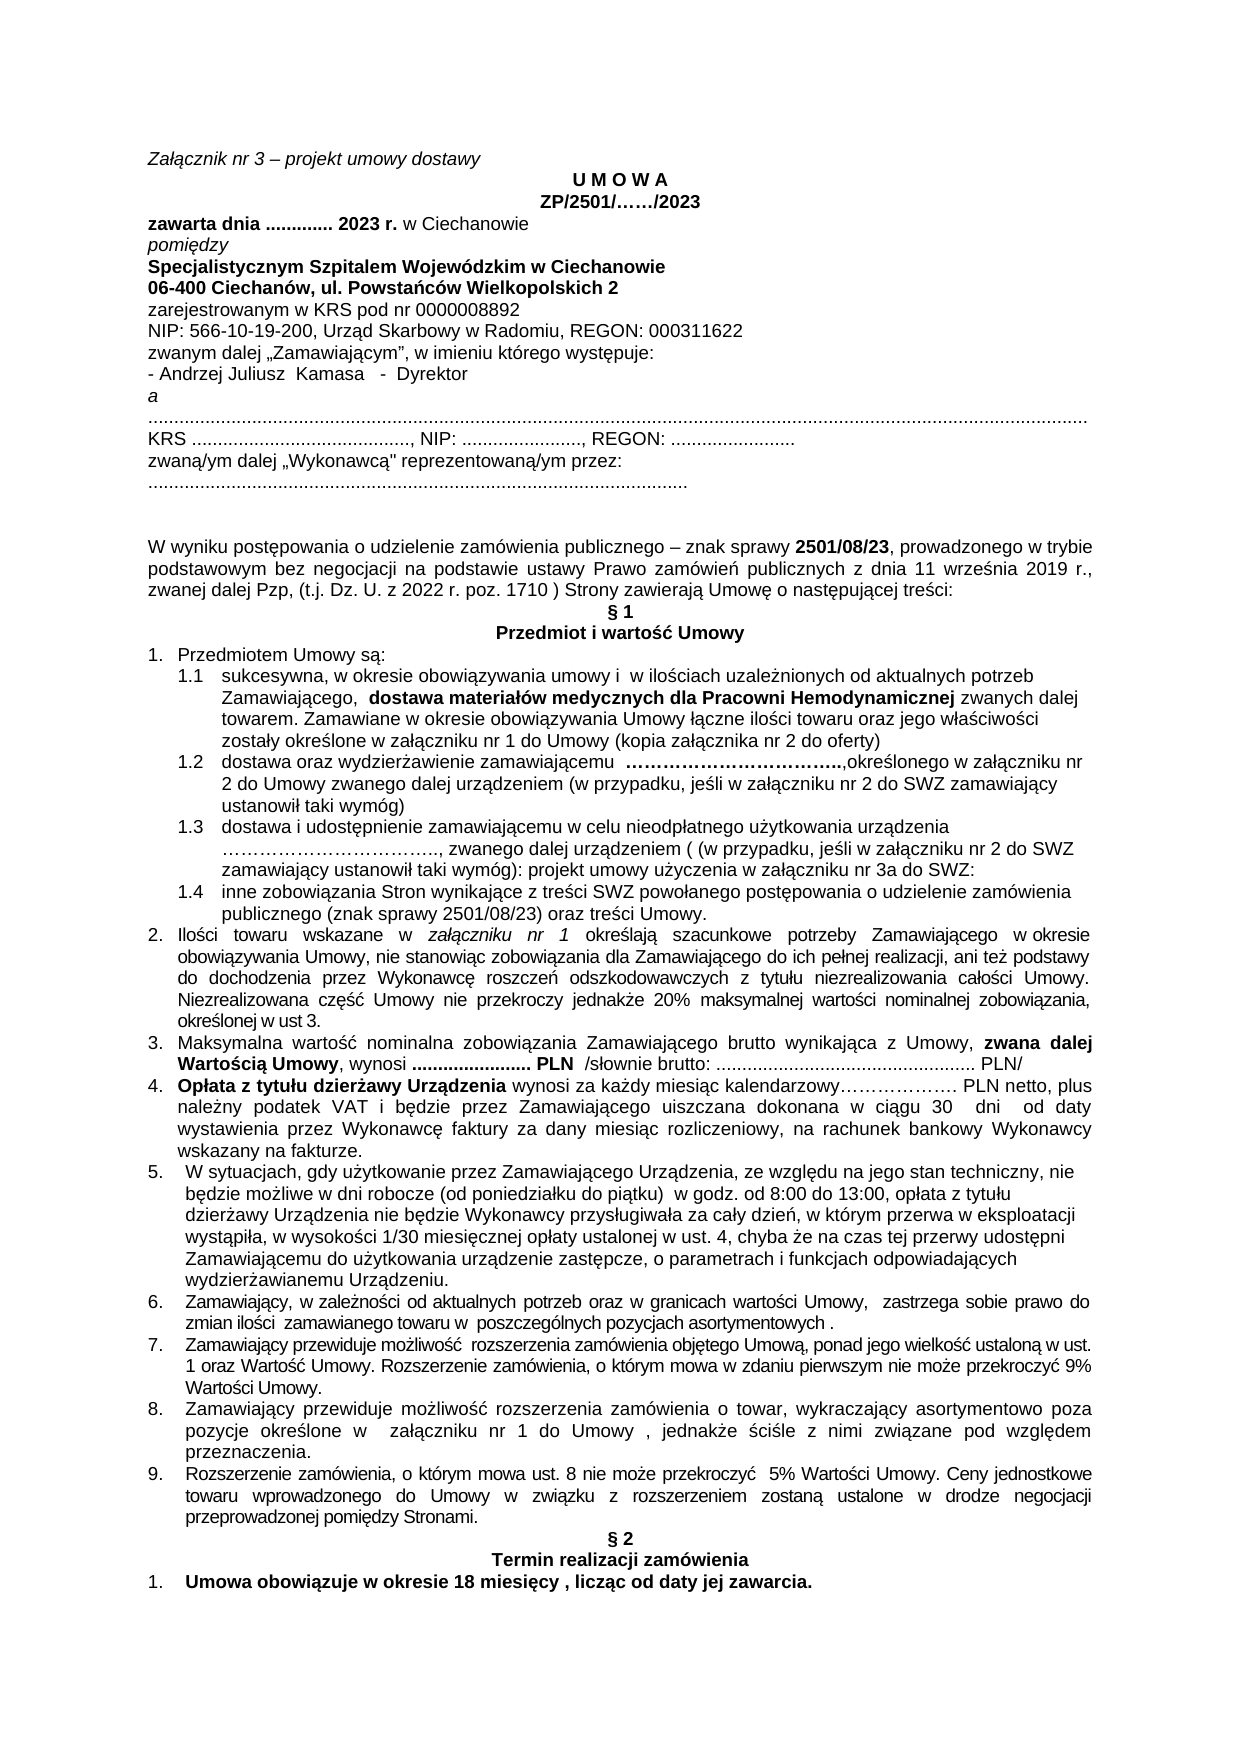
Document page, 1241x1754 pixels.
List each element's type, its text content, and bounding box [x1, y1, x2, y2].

list Przedmiotem Umowy są: [148, 643, 1117, 665]
list Rozszerzenie zamówienia, o którym mowa ust. 8 nie może przekroczyć 5% Wartości Umowy. Ceny jednostkowe towaru wprowadzonego do Umowy w związku z rozszerzeniem zostaną ustalone w drodze negocjacji przeprowadzonej pomiędzy Stronami. [148, 1463, 1093, 1528]
text Termin realizacji zamówienia [148, 1549, 1093, 1571]
list dostawa i udostępnienie zamawiającemu w celu nieodpłatnego użytkowania urządzenia …………………………….., zwanego dalej urządzeniem ( (w przypadku, jeśli w załączniku nr 2 do SWZ zamawiający ustanowił taki wymóg): projekt umowy użyczenia w załączniku nr 3a do SWZ: [177, 816, 1093, 881]
text pomiędzy [148, 234, 1093, 255]
text Przedmiot i wartość Umowy [148, 622, 1093, 643]
list Ilości towaru wskazane w załączniku nr 1 określają szacunkowe potrzeby Zamawiającego w okresie obowiązywania Umowy, nie stanowiąc zobowiązania dla Zamawiającego do ich pełnej realizacji, ani też podstawy do dochodzenia przez Wykonawcę roszczeń odszkodowawczych z tytułu niezrealizowania całości Umowy. Niezrealizowana część Umowy nie przekroczy jednakże 20% maksymalnej wartości nominalnej zobowiązania, określonej w ust 3. [148, 924, 1090, 1032]
text zwaną/ym dalej „Wykonawcą" reprezentowaną/ym przez: [148, 449, 1093, 471]
list Zamawiający przewiduje możliwość rozszerzenia zamówienia objętego Umową, ponad jego wielkość ustaloną w ust. 1 oraz Wartość Umowy. Rozszerzenie zamówienia, o którym mowa w zdaniu pierwszym nie może przekroczyć 9% Wartości Umowy. [148, 1333, 1093, 1398]
list Zamawiający, w zależności od aktualnych potrzeb oraz w granicach wartości Umowy, zastrzega sobie prawo do zmian ilości zamawianego towaru w poszczególnych pozycjach asortymentowych . [148, 1290, 1090, 1333]
list Maksymalna wartość nominalna zobowiązania Zamawiającego brutto wynikająca z Umowy, zwana dalej Wartością Umowy, wynosi ....................... PLN /słownie brutto: .................................................. PLN/ [148, 1032, 1093, 1075]
text W wyniku postępowania o udzielenie zamówienia publicznego – znak sprawy 2501/08/23, prowadzonego w trybie podstawowym bez negocjacji na podstawie ustawy Prawo zamówień publicznych z dnia 11 września 2019 r., zwanej dalej Pzp, (t.j. Dz. U. z 2022 r. poz. 1710 ) Strony zawierają Umowę o następującej treści: [148, 536, 1093, 600]
text § 1 [148, 600, 1093, 622]
text - Andrzej Juliusz Kamasa - Dyrektor [148, 363, 1093, 385]
list Zamawiający przewiduje możliwość rozszerzenia zamówienia o towar, wykraczający asortymentowo poza pozycje określone w załączniku nr 1 do Umowy , jednakże ściśle z nimi związane pod względem przeznaczenia. [148, 1398, 1093, 1463]
text U M O W A [148, 169, 1093, 191]
text zarejestrowanym w KRS pod nr 0000008892 [148, 298, 1093, 320]
text 06-400 Ciechanów, ul. Powstańców Wielkopolskich 2 [148, 277, 1093, 298]
text NIP: 566-10-19-200, Urząd Skarbowy w Radomiu, REGON: 000311622 [148, 320, 1093, 342]
list sukcesywna, w okresie obowiązywania umowy i w ilościach uzależnionych od aktualnych potrzeb Zamawiającego, dostawa materiałów medycznych dla Pracowni Hemodynamicznej zwanych dalej towarem. Zamawiane w okresie obowiązywania Umowy łączne ilości towaru oraz jego właściwości zostały określone w załączniku nr 1 do Umowy (kopia załącznika nr 2 do oferty) [177, 665, 1093, 751]
list W sytuacjach, gdy użytkowanie przez Zamawiającego Urządzenia, ze względu na jego stan techniczny, nie będzie możliwe w dni robocze (od poniedziałku do piątku) w godz. od 8:00 do 13:00, opłata z tytułu dzierżawy Urządzenia nie będzie Wykonawcy przysługiwała za cały dzień, w którym przerwa w eksploatacji wystąpiła, w wysokości 1/30 miesięcznej opłaty ustalonej w ust. 4, chyba że na czas tej przerwy udostępni Zamawiającemu do użytkowania urządzenie zastępcze, o parametrach i funkcjach odpowiadających wydzierżawianemu Urządzeniu. [148, 1161, 1093, 1290]
text KRS .........................................., NIP: ......................., REGON: ........................ [148, 428, 1093, 449]
text ........................................................................................................ [148, 471, 1093, 493]
text § 2 [148, 1528, 1093, 1549]
text zwanym dalej „Zamawiającym”, w imieniu którego występuje: [148, 342, 1093, 363]
list Opłata z tytułu dzierżawy Urządzenia wynosi za każdy miesiąc kalendarzowy………………. PLN netto, plus należny podatek VAT i będzie przez Zamawiającego uiszczana dokonana w ciągu 30 dni od daty wystawienia przez Wykonawcę faktury za dany miesiąc rozliczeniowy, na rachunek bankowy Wykonawcy wskazany na fakturze. [148, 1075, 1093, 1161]
text zawarta dnia ............. 2023 r. w Ciechanowie [148, 212, 1093, 234]
text Specjalistycznym Szpitalem Wojewódzkim w Ciechanowie [148, 255, 1093, 277]
list Umowa obowiązuje w okresie 18 miesięcy , licząc od daty jej zawarcia. [148, 1571, 1093, 1592]
text ..................................................................................................................................................................................... [148, 406, 1093, 428]
list inne zobowiązania Stron wynikające z treści SWZ powołanego postępowania o udzielenie zamówienia publicznego (znak sprawy 2501/08/23) oraz treści Umowy. [177, 881, 1085, 924]
text a [148, 385, 1093, 406]
text Załącznik nr 3 – projekt umowy dostawy [148, 148, 1093, 169]
text ZP/2501/……/2023 [148, 191, 1093, 212]
list dostawa oraz wydzierżawienie zamawiającemu ……………………………..,określonego w załączniku nr 2 do Umowy zwanego dalej urządzeniem (w przypadku, jeśli w załączniku nr 2 do SWZ zamawiający ustanowił taki wymóg) [177, 751, 1085, 816]
